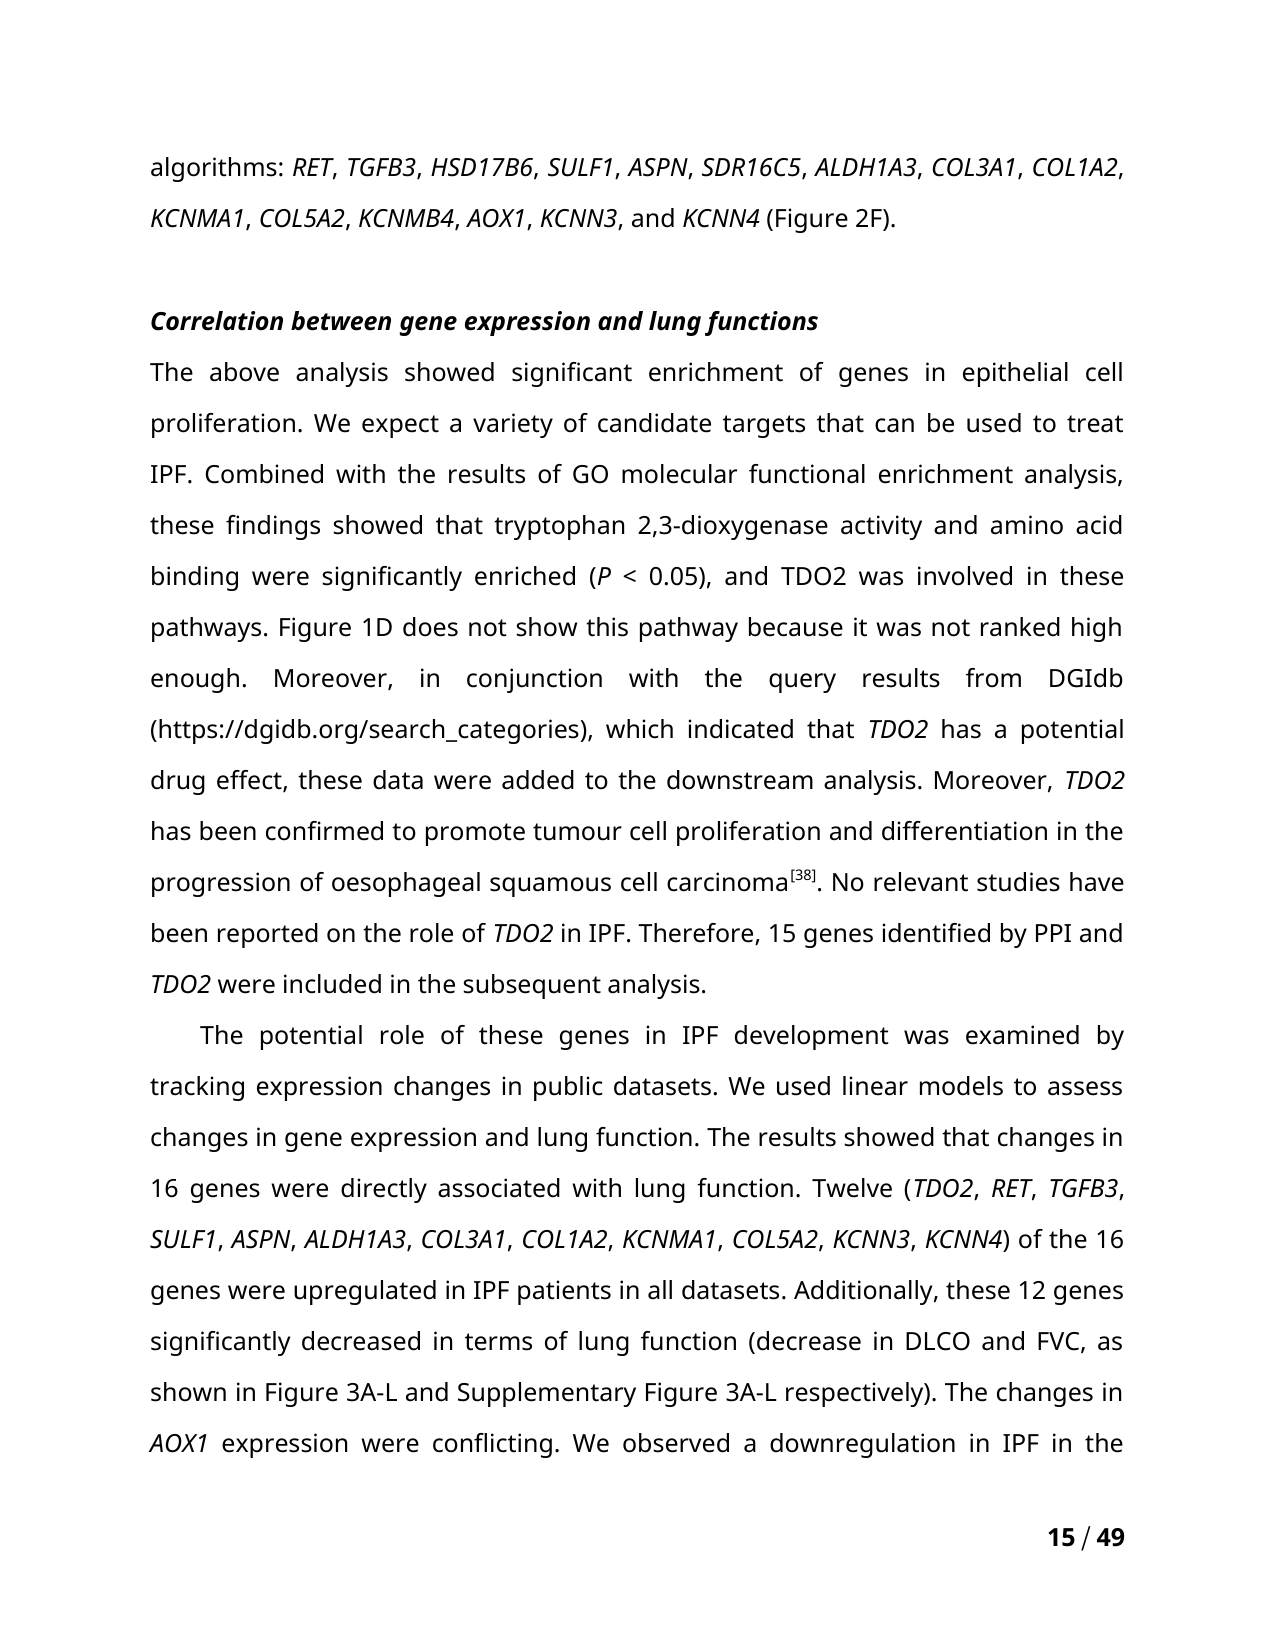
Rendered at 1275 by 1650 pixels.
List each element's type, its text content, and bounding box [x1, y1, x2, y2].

text Correlation between gene expression and lung functions [150, 303, 1125, 337]
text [150, 1018, 1125, 1460]
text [150, 150, 1125, 235]
text The above analysis showed significant enrichment of genes in epithelial cell proliferation. We expect a variety of candidate targets that can be used to treat IPF. Combined with the results of GO molecular functional enrichment analysis, these findings showed that tryptophan 2,3-dioxygenase activity and amino acid binding were significantly enriched (P < 0.05), and TDO2 was involved in these pathways. Figure 1D does not show this pathway because it was not ranked high enough. Moreover, in conjunction with the query results from DGIdb (https://dgidb.org/search_categories), which indicated that TDO2 has a potential drug effect, these data were added to the downstream analysis. Moreover, TDO2 has been confirmed to promote tumour cell proliferation and differentiation in the progression of oesophageal squamous cell carcinoma[38]. No relevant studies have been reported on the role of TDO2 in IPF. Therefore, 15 genes identified by PPI and TDO2 were included in the subsequent analysis. [150, 354, 1125, 1001]
